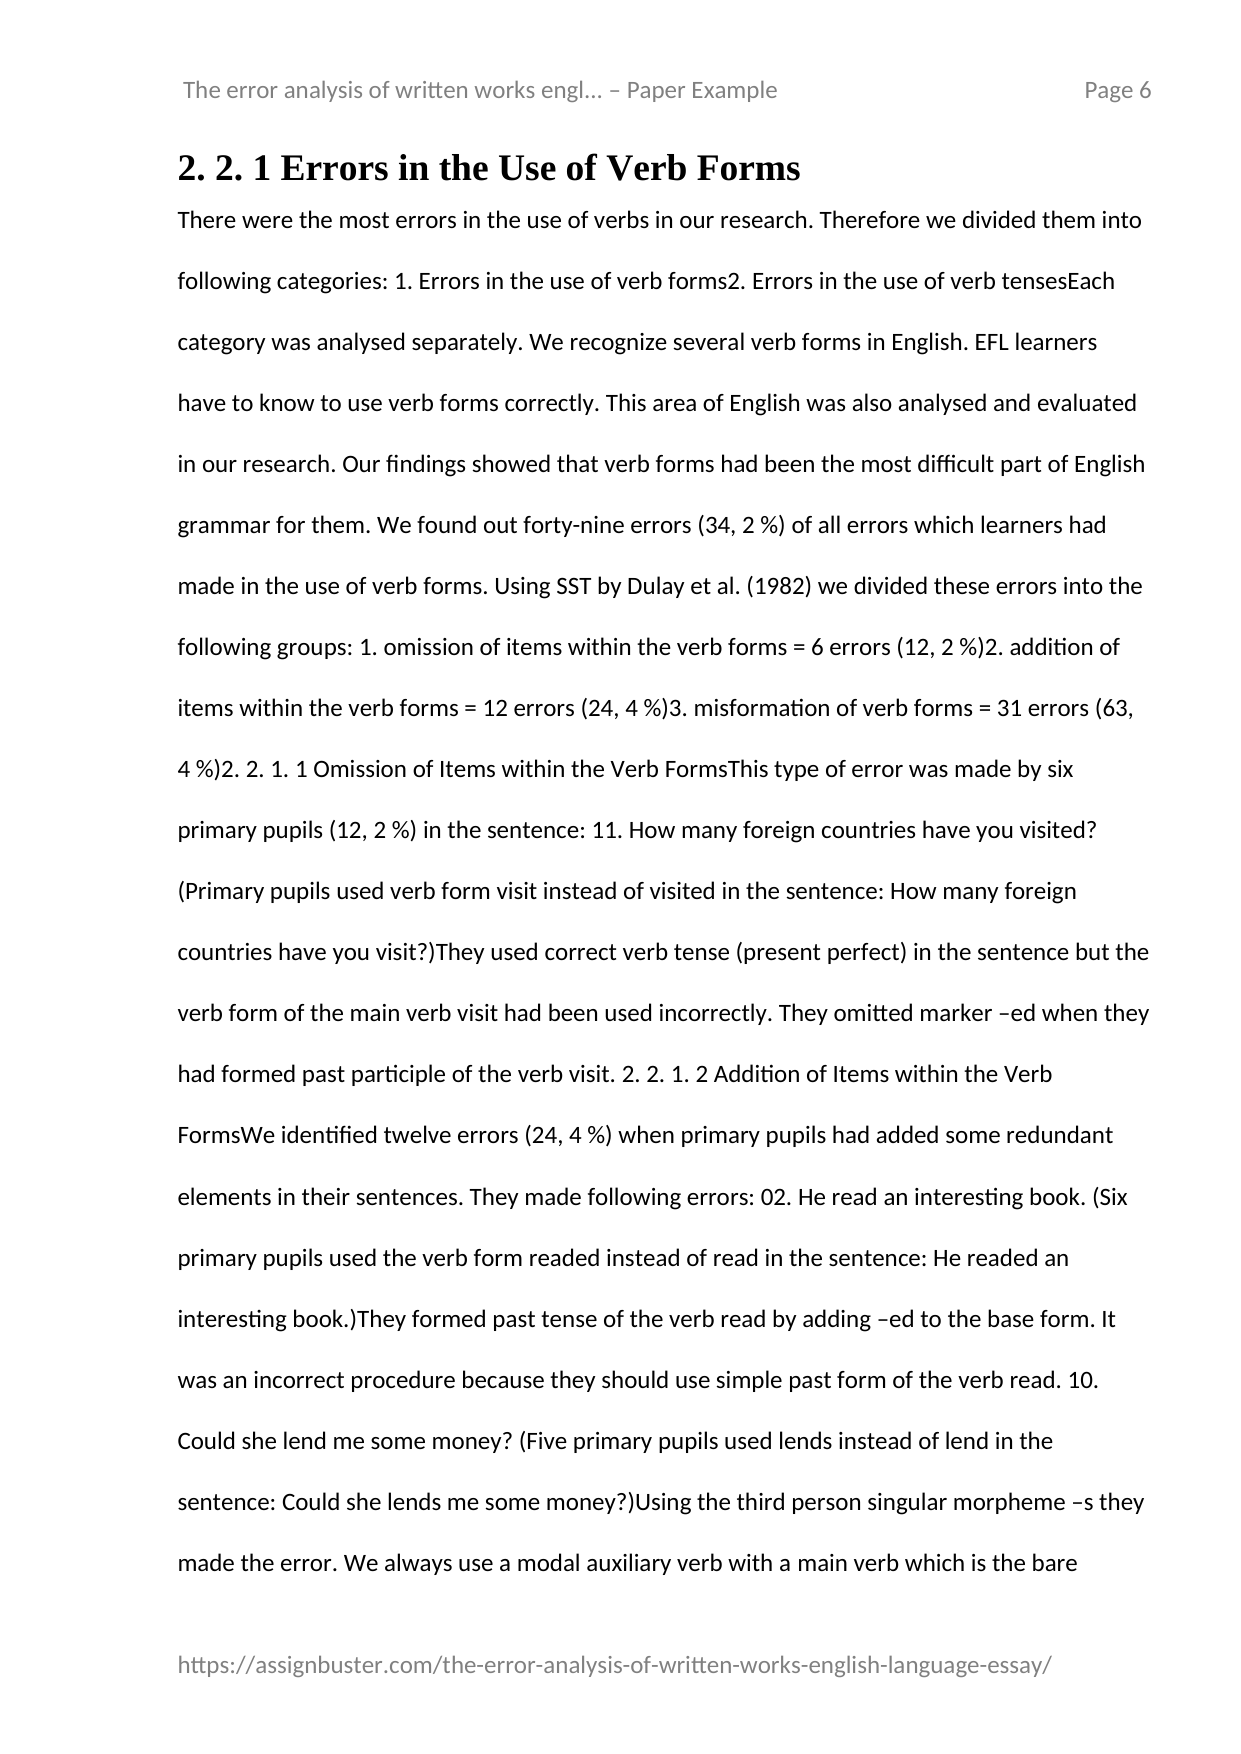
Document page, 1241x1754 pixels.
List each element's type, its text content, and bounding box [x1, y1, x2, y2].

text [177, 204, 1152, 1577]
subtitle 2. 2. 1 Errors in the Use of Verb Forms [177, 145, 1152, 188]
